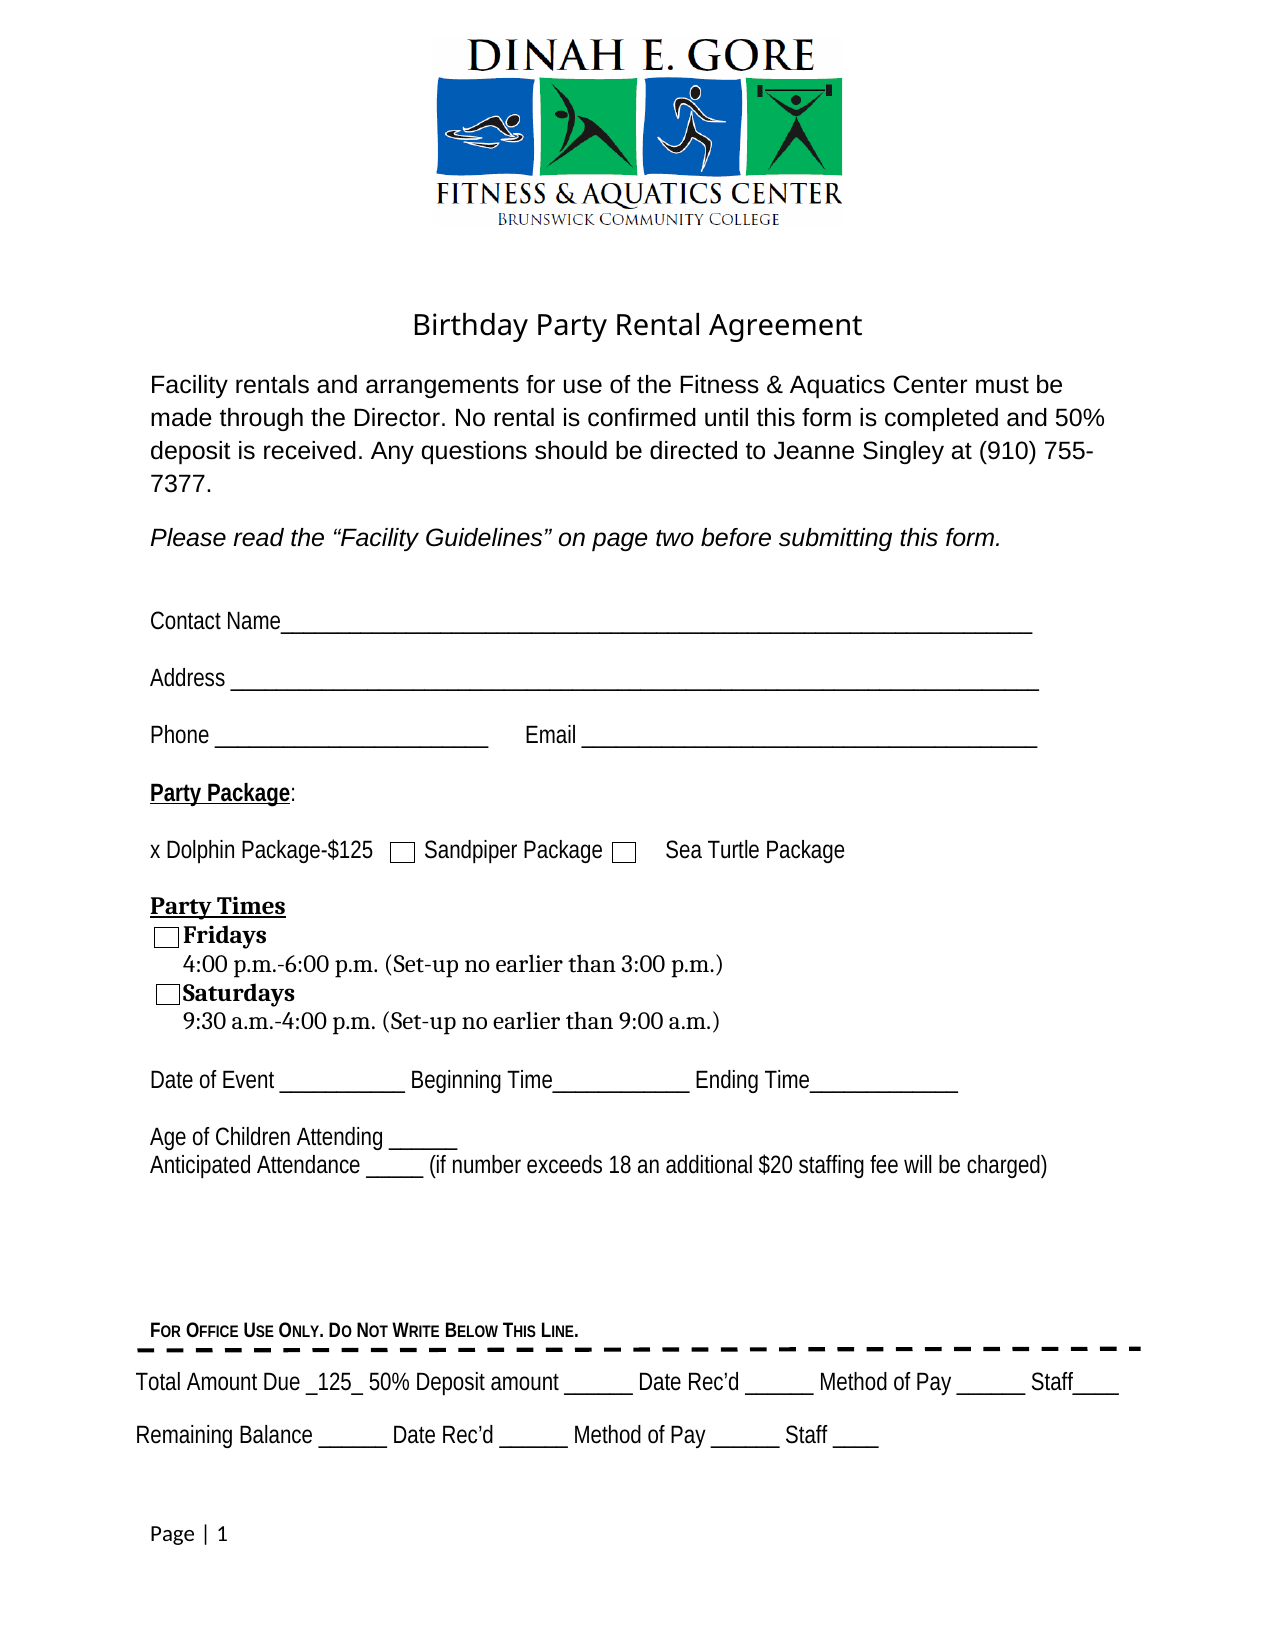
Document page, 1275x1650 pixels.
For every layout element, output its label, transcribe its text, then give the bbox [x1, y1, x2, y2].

text x Dolphin Package-$125 Sandpiper Package Sea Turtle Package [150, 835, 1125, 863]
text Party Times [150, 892, 1125, 921]
text Fridays [150, 921, 1125, 950]
text Party Package: [150, 778, 1125, 806]
text Address _______________________________________________________________________ [150, 663, 1125, 692]
text Please read the “Facility Guidelines” on page two before submitting this form. [150, 523, 1125, 552]
text 9:30 a.m.-4:00 p.m. (Set-up no earlier than 9:00 a.m.) [150, 1007, 1125, 1036]
text Birthday Party Rental Agreement [150, 304, 1125, 343]
text Contact Name__________________________________________________________________ [150, 606, 1125, 634]
text Age of Children Attending ______ [150, 1122, 1125, 1151]
text Anticipated Attendance _____ (if number exceeds 18 an additional $20 staffing fee will be charged) [150, 1151, 1125, 1179]
text 4:00 p.m.-6:00 p.m. (Set-up no earlier than 3:00 p.m.) [150, 950, 1125, 978]
text Facility rentals and arrangements for use of the Fitness & Aquatics Center must be made through the Director. No rental is confirmed until this form is completed and 50% deposit is received. Any questions should be directed to Jeanne Singley at (910) 755-7377. [150, 370, 1125, 498]
text Saturdays [150, 978, 1125, 1007]
text Phone ________________________ Email ________________________________________ [150, 720, 1125, 749]
text Date of Event ___________ Beginning Time____________ Ending Time_____________ [150, 1064, 1125, 1093]
text For Office Use Only. Do Not Write Below This Line. [150, 1318, 1125, 1342]
